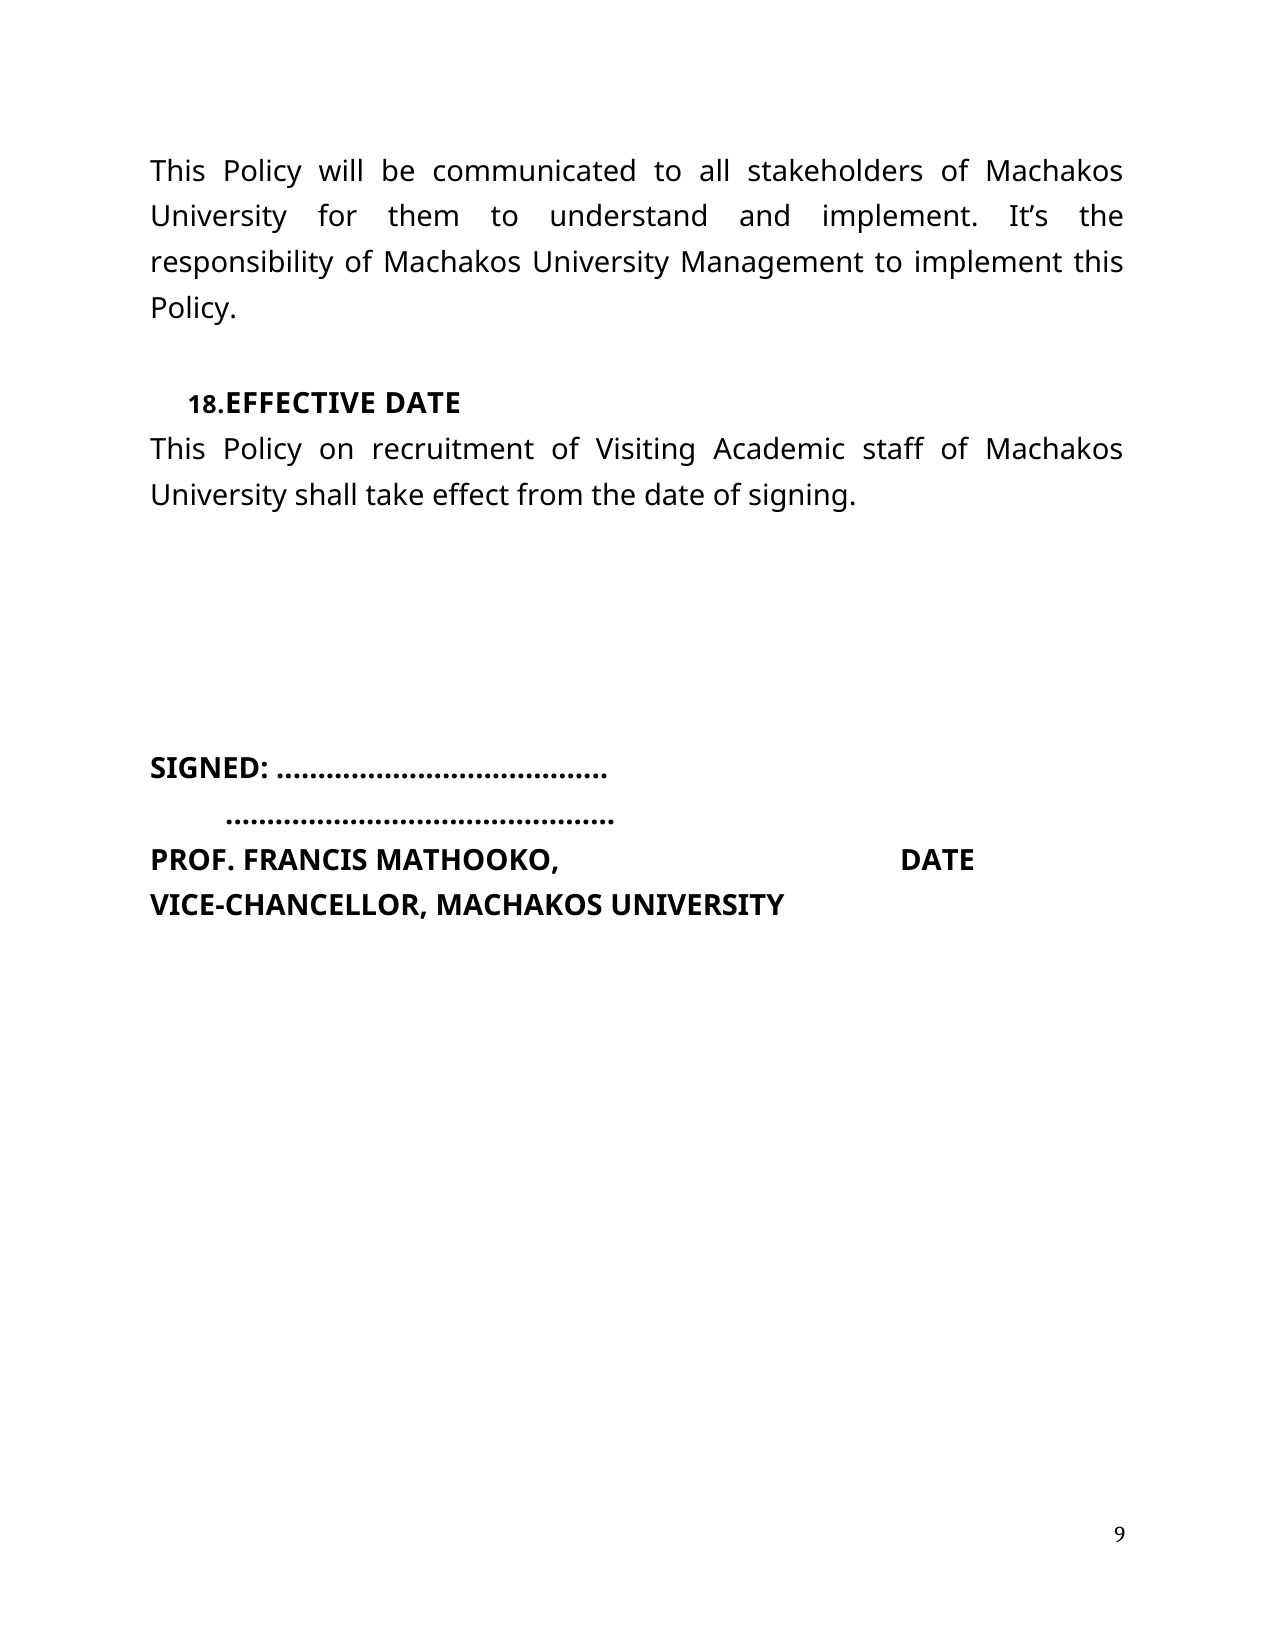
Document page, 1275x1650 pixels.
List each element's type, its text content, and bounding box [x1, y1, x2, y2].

subtitle EFFECTIVE DATE [187, 382, 1125, 422]
text PROF. FRANCIS MATHOOKO, DATE [150, 839, 1125, 878]
text VICE-CHANCELLOR, MACHAKOS UNIVERSITY [150, 884, 1125, 924]
text This Policy will be communicated to all stakeholders of Machakos University for them to understand and implement. It’s the responsibility of Machakos University Management to implement this Policy. [150, 150, 1125, 327]
text This Policy on recruitment of Visiting Academic staff of Machakos University shall take effect from the date of signing. [150, 428, 1125, 513]
text SIGNED: ........................................ ............................................... [150, 747, 1125, 833]
